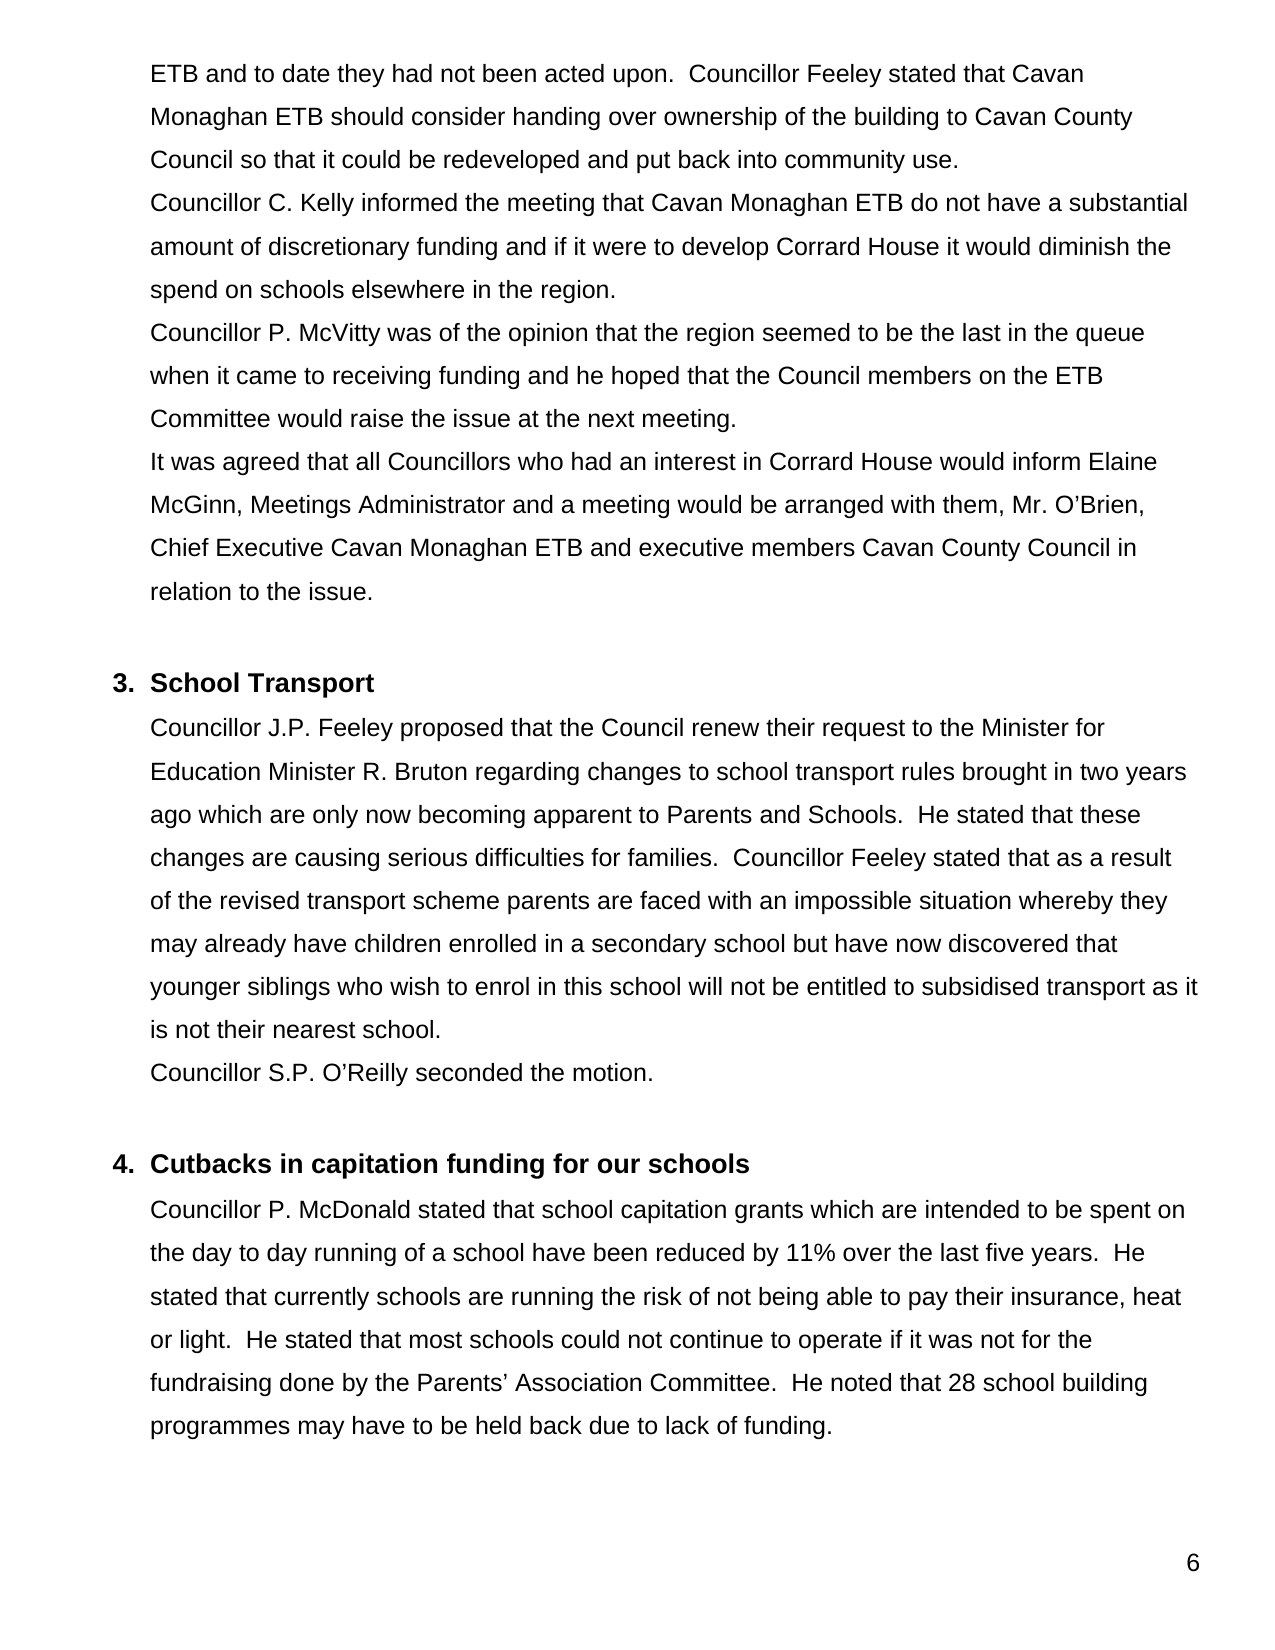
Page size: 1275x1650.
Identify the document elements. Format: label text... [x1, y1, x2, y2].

text Councillor P. McVitty was of the opinion that the region seemed to be the last in the queue when it came to receiving funding and he hoped that the Council members on the ETB Committee would raise the issue at the next meeting. [150, 318, 1200, 433]
text Councillor S.P. O’Reilly seconded the motion. [150, 1058, 1200, 1087]
text It was agreed that all Councillors who had an interest in Corrard House would inform Elaine McGinn, Meetings Administrator and a meeting would be arranged with them, Mr. O’Brien, Chief Executive Cavan Monaghan ETB and executive members Cavan County Council in relation to the issue. [150, 447, 1200, 605]
text Councillor C. Kelly informed the meeting that Cavan Monaghan ETB do not have a substantial amount of discretionary funding and if it were to develop Corrard House it would diminish the spend on schools elsewhere in the region. [150, 188, 1200, 303]
text Councillor J.P. Feeley proposed that the Council renew their request to the Minister for Education Minister R. Bruton regarding changes to school transport rules brought in two years ago which are only now becoming apparent to Parents and Schools. He stated that these changes are causing serious difficulties for families. Councillor Feeley stated that as a result of the revised transport scheme parents are faced with an impossible situation whereby they may already have children enrolled in a secondary school but have now discovered that younger siblings who wish to enrol in this school will not be entitled to subsidised transport as it is not their nearest school. [150, 713, 1200, 1044]
list School Transport [112, 667, 1200, 698]
list Cutbacks in capitation funding for our schools [112, 1148, 1200, 1180]
text Councillor P. McDonald stated that school capitation grants which are intended to be spent on the day to day running of a school have been reduced by 11% over the last five years. He stated that currently schools are running the risk of not being able to pay their insurance, heat or light. He stated that most schools could not continue to operate if it was not for the fundraising done by the Parents’ Association Committee. He noted that 28 school building programmes may have to be held back due to lack of funding. [150, 1195, 1200, 1440]
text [150, 59, 1200, 174]
